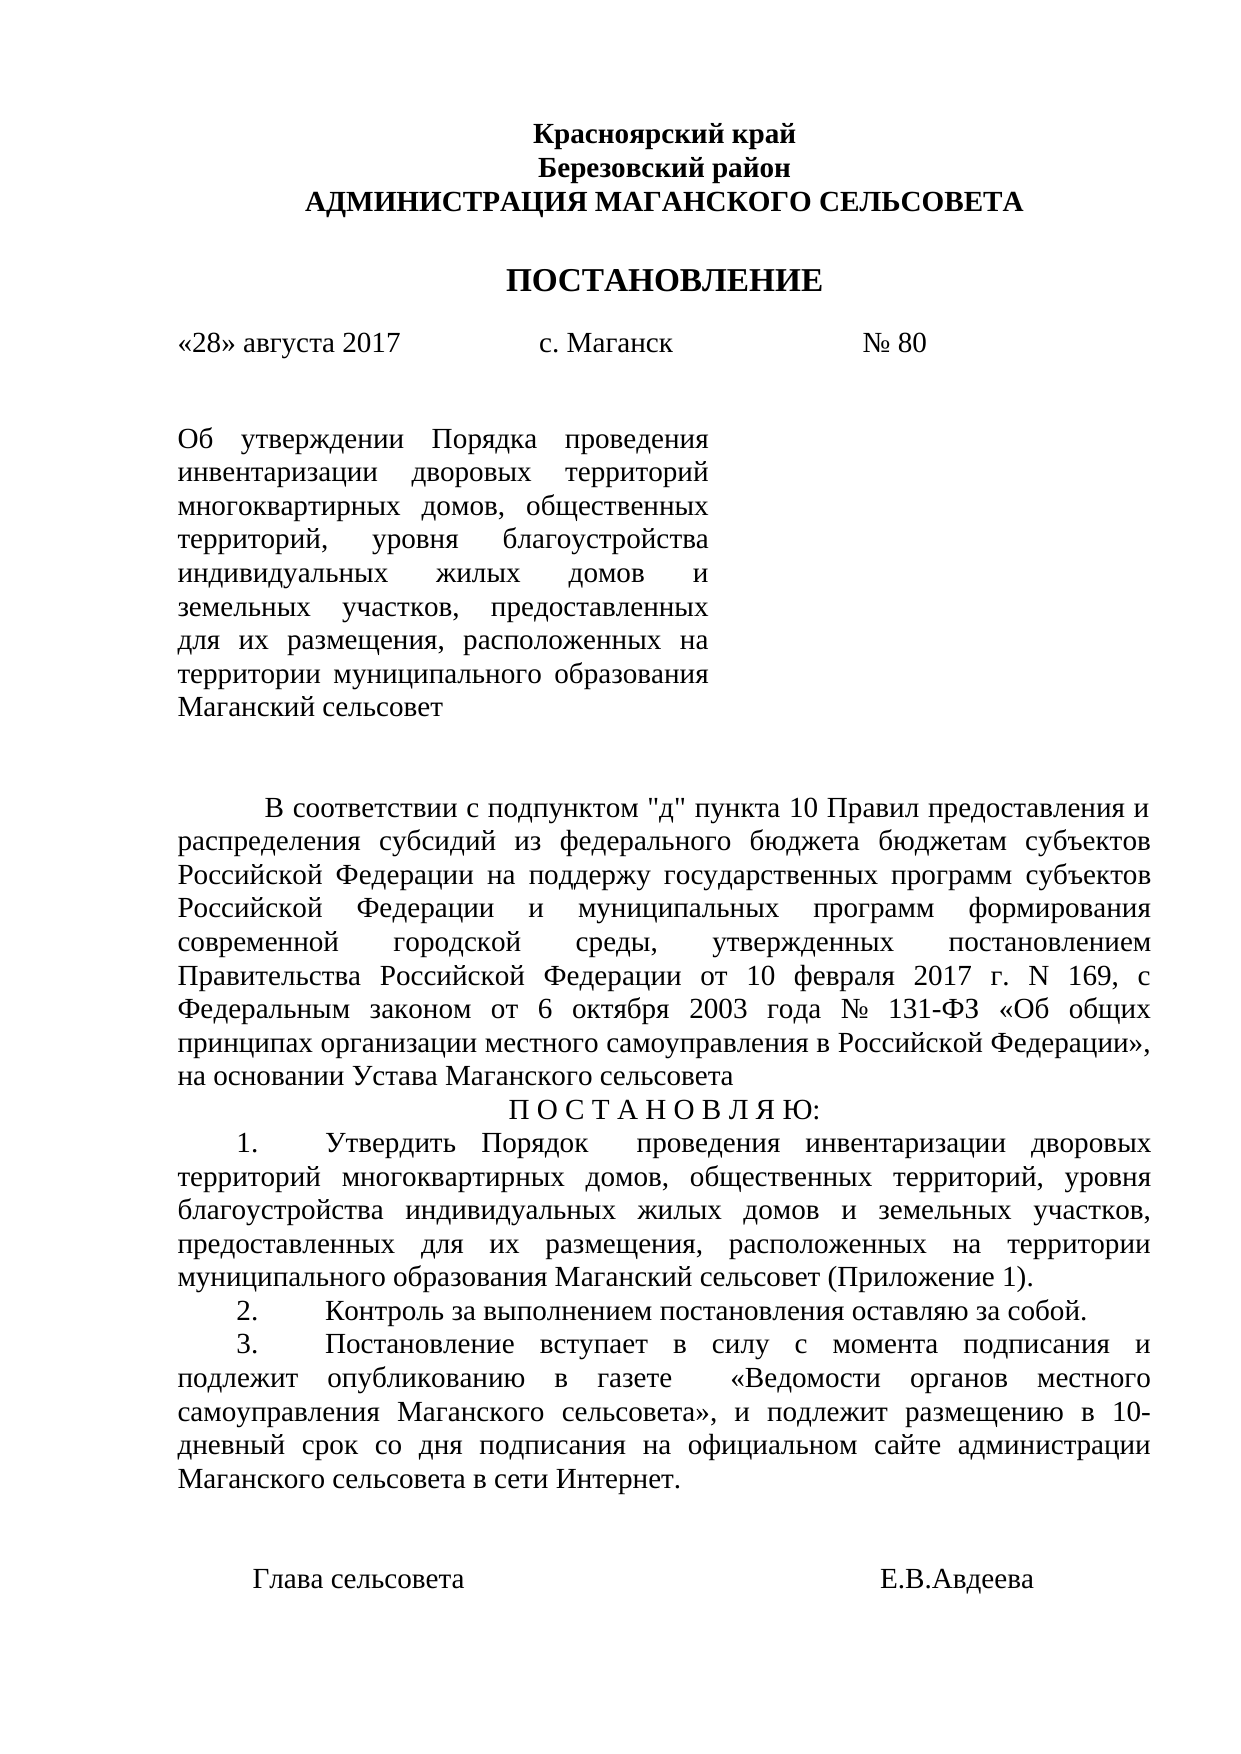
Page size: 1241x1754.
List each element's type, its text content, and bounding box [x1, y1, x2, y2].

text Глава сельсовета Е.В.Авдеева [252, 1561, 1152, 1595]
text «28» августа 2017 с. Маганск № 80 [177, 325, 1152, 359]
text ПОСТАНОВЛЕНИЕ [177, 260, 1152, 299]
text Березовский район [177, 150, 1152, 184]
text В соответствии с подпунктом "д" пункта 10 Правил предоставления и распределения субсидий из федерального бюджета бюджетам субъектов Российской Федерации на поддержу государственных программ субъектов Российской Федерации и муниципальных программ формирования современной городской среды, утвержденных постановлением Правительства Российской Федерации от 10 февраля 2017 г. N 169, с Федеральным законом от 6 октября 2003 года № 131-ФЗ «Об общих принципах организации местного самоуправления в Российской Федерации», на основании Устава Маганского сельсовета [177, 790, 1152, 1092]
text Красноярский край [177, 117, 1152, 150]
list Утвердить Порядок проведения инвентаризации дворовых территорий многоквартирных домов, общественных территорий, уровня благоустройства индивидуальных жилых домов и земельных участков, предоставленных для их размещения, расположенных на территории муниципального образования Маганский сельсовет (Приложение 1). [177, 1125, 1152, 1293]
text Об утверждении Порядка проведения инвентаризации дворовых территорий многоквартирных домов, общественных территорий, уровня благоустройства индивидуальных жилых домов и земельных участков, предоставленных для их размещения, расположенных на территории муниципального образования Маганский сельсовет [177, 421, 709, 723]
list Постановление вступает в силу с момента подписания и подлежит опубликованию в газете «Ведомости органов местного самоуправления Маганского сельсовета», и подлежит размещению в 10-дневный срок со дня подписания на официальном сайте администрации Маганского сельсовета в сети Интернет. [177, 1327, 1152, 1494]
text П О С Т А Н О В Л Я Ю: [177, 1092, 1152, 1125]
list Контроль за выполнением постановления оставляю за собой. [177, 1293, 1152, 1327]
text АДМИНИСТРАЦИЯ МАГАНСКОГО СЕЛЬСОВЕТА [177, 184, 1152, 217]
